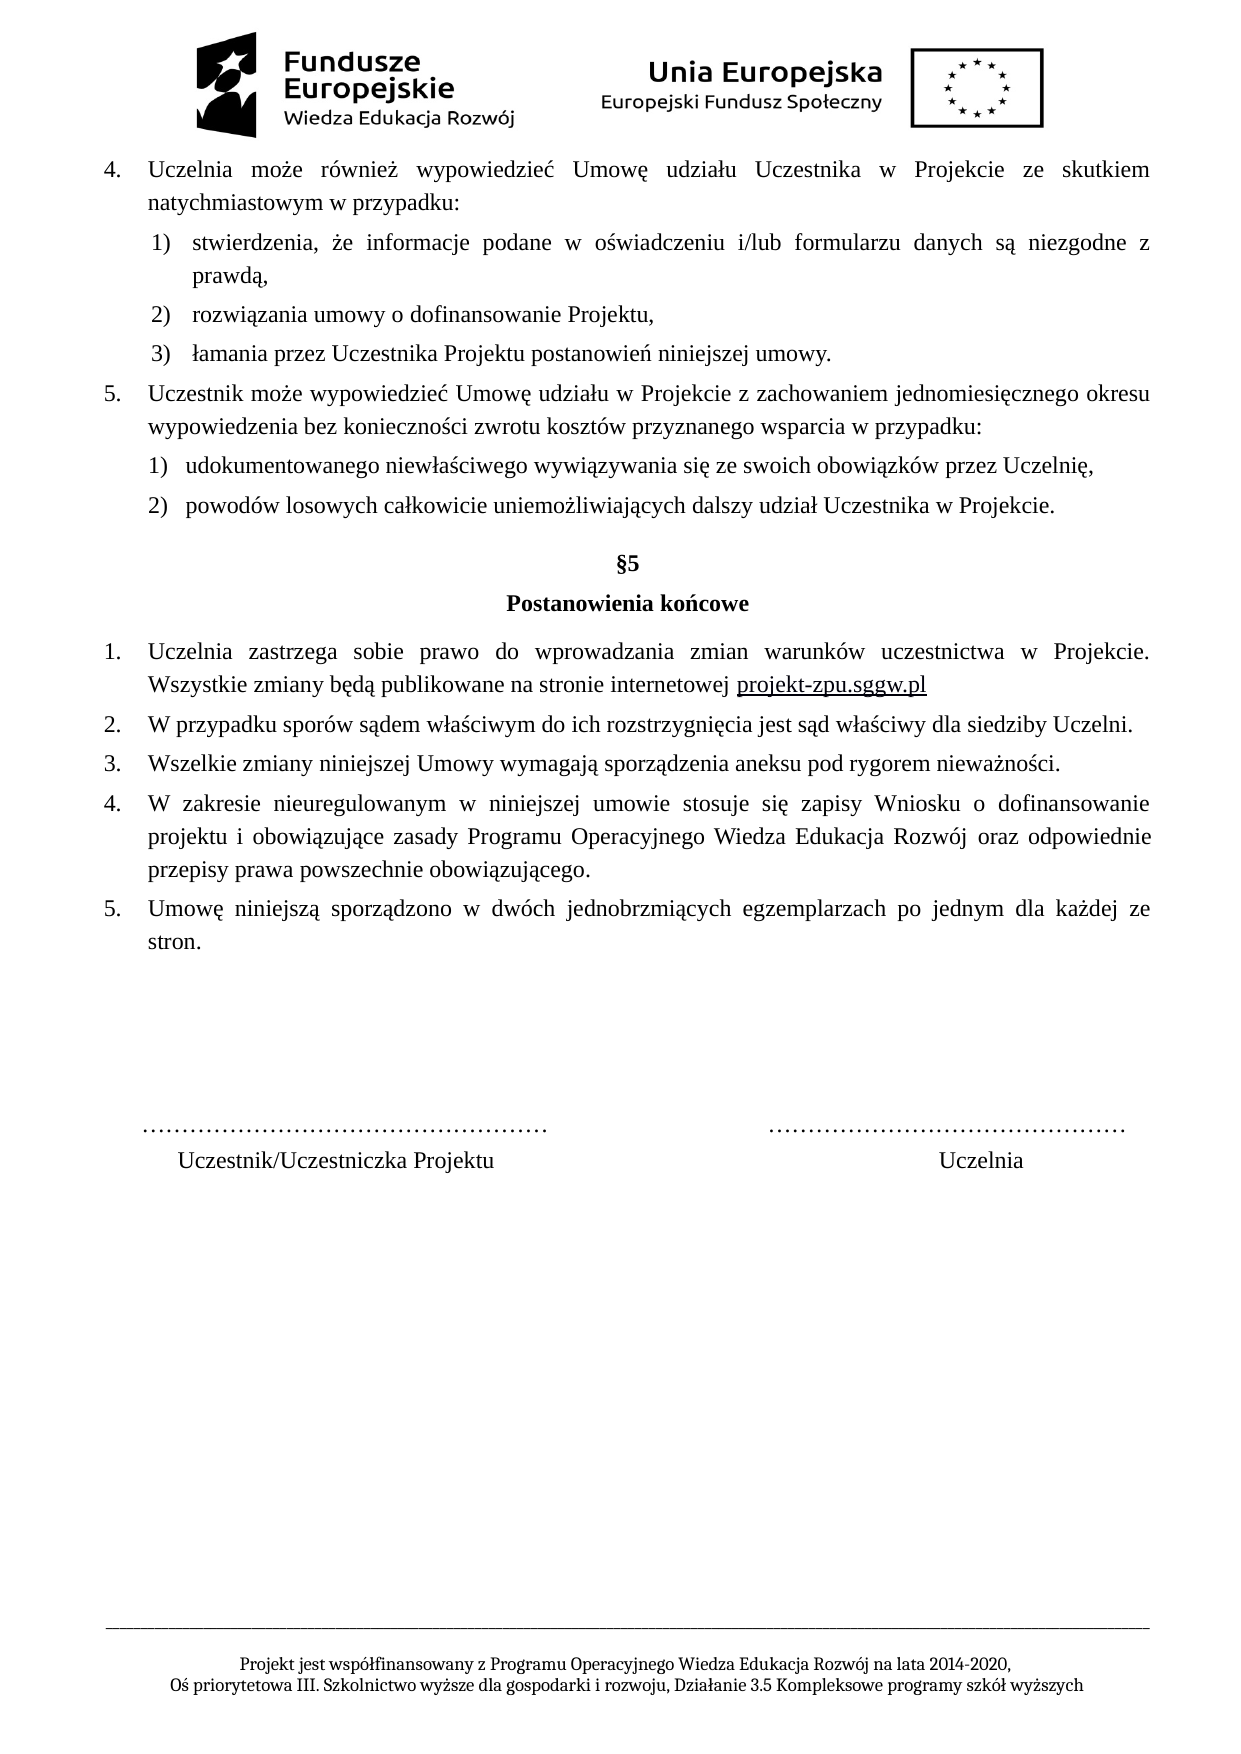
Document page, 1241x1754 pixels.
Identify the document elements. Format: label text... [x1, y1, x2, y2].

list stwierdzenia, że informacje podane w oświadczeniu i/lub formularzu danych są niezgodne z prawdą, [151, 227, 1152, 288]
list Wszelkie zmiany niniejszej Umowy wymagają sporządzenia aneksu pod rygorem nieważności. [103, 749, 1152, 777]
list W zakresie nieuregulowanym w niniejszej umowie stosuje się zapisy Wniosku o dofinansowanie projektu i obowiązujące zasady Programu Operacyjnego Wiedza Edukacja Rozwój oraz odpowiednie przepisy prawa powszechnie obowiązującego. [103, 788, 1152, 882]
list powodów losowych całkowicie uniemożliwiających dalszy udział Uczestnika w Projekcie. [148, 491, 1152, 518]
list Uczelnia może również wypowiedzieć Umowę udziału Uczestnika w Projekcie ze skutkiem natychmiastowym w przypadku: [103, 129, 1152, 216]
picture [167, 6, 1073, 150]
text Uczestnik/Uczestniczka Projektu Uczelnia [103, 1146, 1152, 1173]
list Uczestnik może wypowiedzieć Umowę udziału w Projekcie z zachowaniem jednomiesięcznego okresu wypowiedzenia bez konieczności zwrotu kosztów przyznanego wsparcia w przypadku: [103, 379, 1152, 439]
list rozwiązania umowy o dofinansowanie Projektu, [151, 300, 1152, 328]
text §5 [103, 549, 1152, 576]
list W przypadku sporów sądem właściwym do ich rozstrzygnięcia jest sąd właściwy dla siedziby Uczelni. [103, 710, 1152, 737]
list Uczelnia zastrzega sobie prawo do wprowadzania zmian warunków uczestnictwa w Projekcie. Wszystkie zmiany będą publikowane na stronie internetowej projekt-zpu.sggw.pl [103, 637, 1152, 698]
list łamania przez Uczestnika Projektu postanowień niniejszej umowy. [151, 339, 1152, 367]
list udokumentowanego niewłaściwego wywiązywania się ze swoich obowiązków przez Uczelnię, [148, 451, 1152, 479]
list Umowę niniejszą sporządzono w dwóch jednobrzmiących egzemplarzach po jednym dla każdej ze stron. [103, 894, 1152, 955]
text …………………………………………… ……………………………………… [141, 1110, 1152, 1138]
text Postanowienia końcowe [103, 589, 1152, 616]
